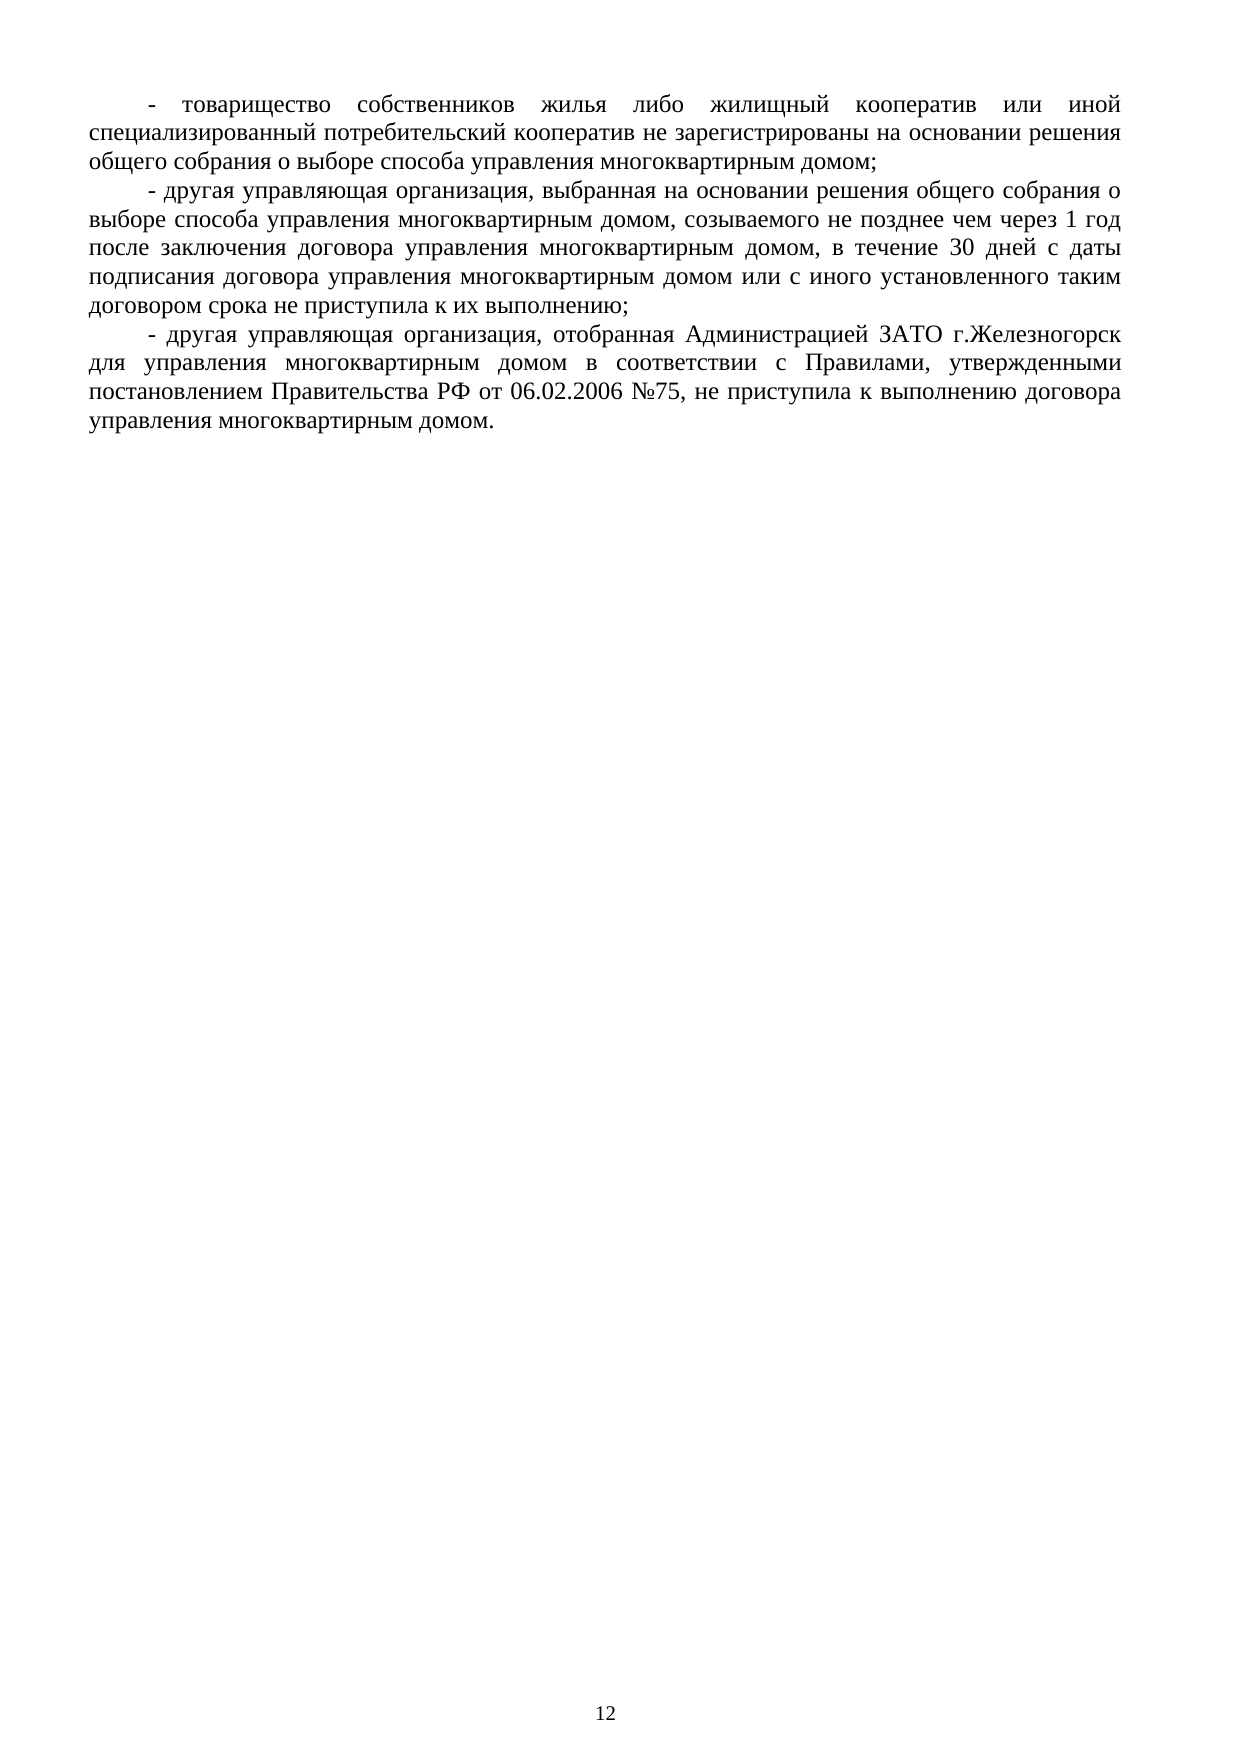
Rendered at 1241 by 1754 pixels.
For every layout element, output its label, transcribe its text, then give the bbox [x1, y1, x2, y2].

text - товарищество собственников жилья либо жилищный кооператив или иной специализированный потребительский кооператив не зарегистрированы на основании решения общего собрания о выборе способа управления многоквартирным домом; [89, 89, 1122, 175]
text - другая управляющая организация, отобранная Администрацией ЗАТО г.Железногорск для управления многоквартирным домом в соответствии с Правилами, утвержденными постановлением Правительства РФ от 06.02.2006 №75, не приступила к выполнению договора управления многоквартирным домом. [89, 319, 1122, 434]
text - другая управляющая организация, выбранная на основании решения общего собрания о выборе способа управления многоквартирным домом, созываемого не позднее чем через 1 год после заключения договора управления многоквартирным домом, в течение 30 дней с даты подписания договора управления многоквартирным домом или с иного установленного таким договором срока не приступила к их выполнению; [89, 175, 1122, 319]
